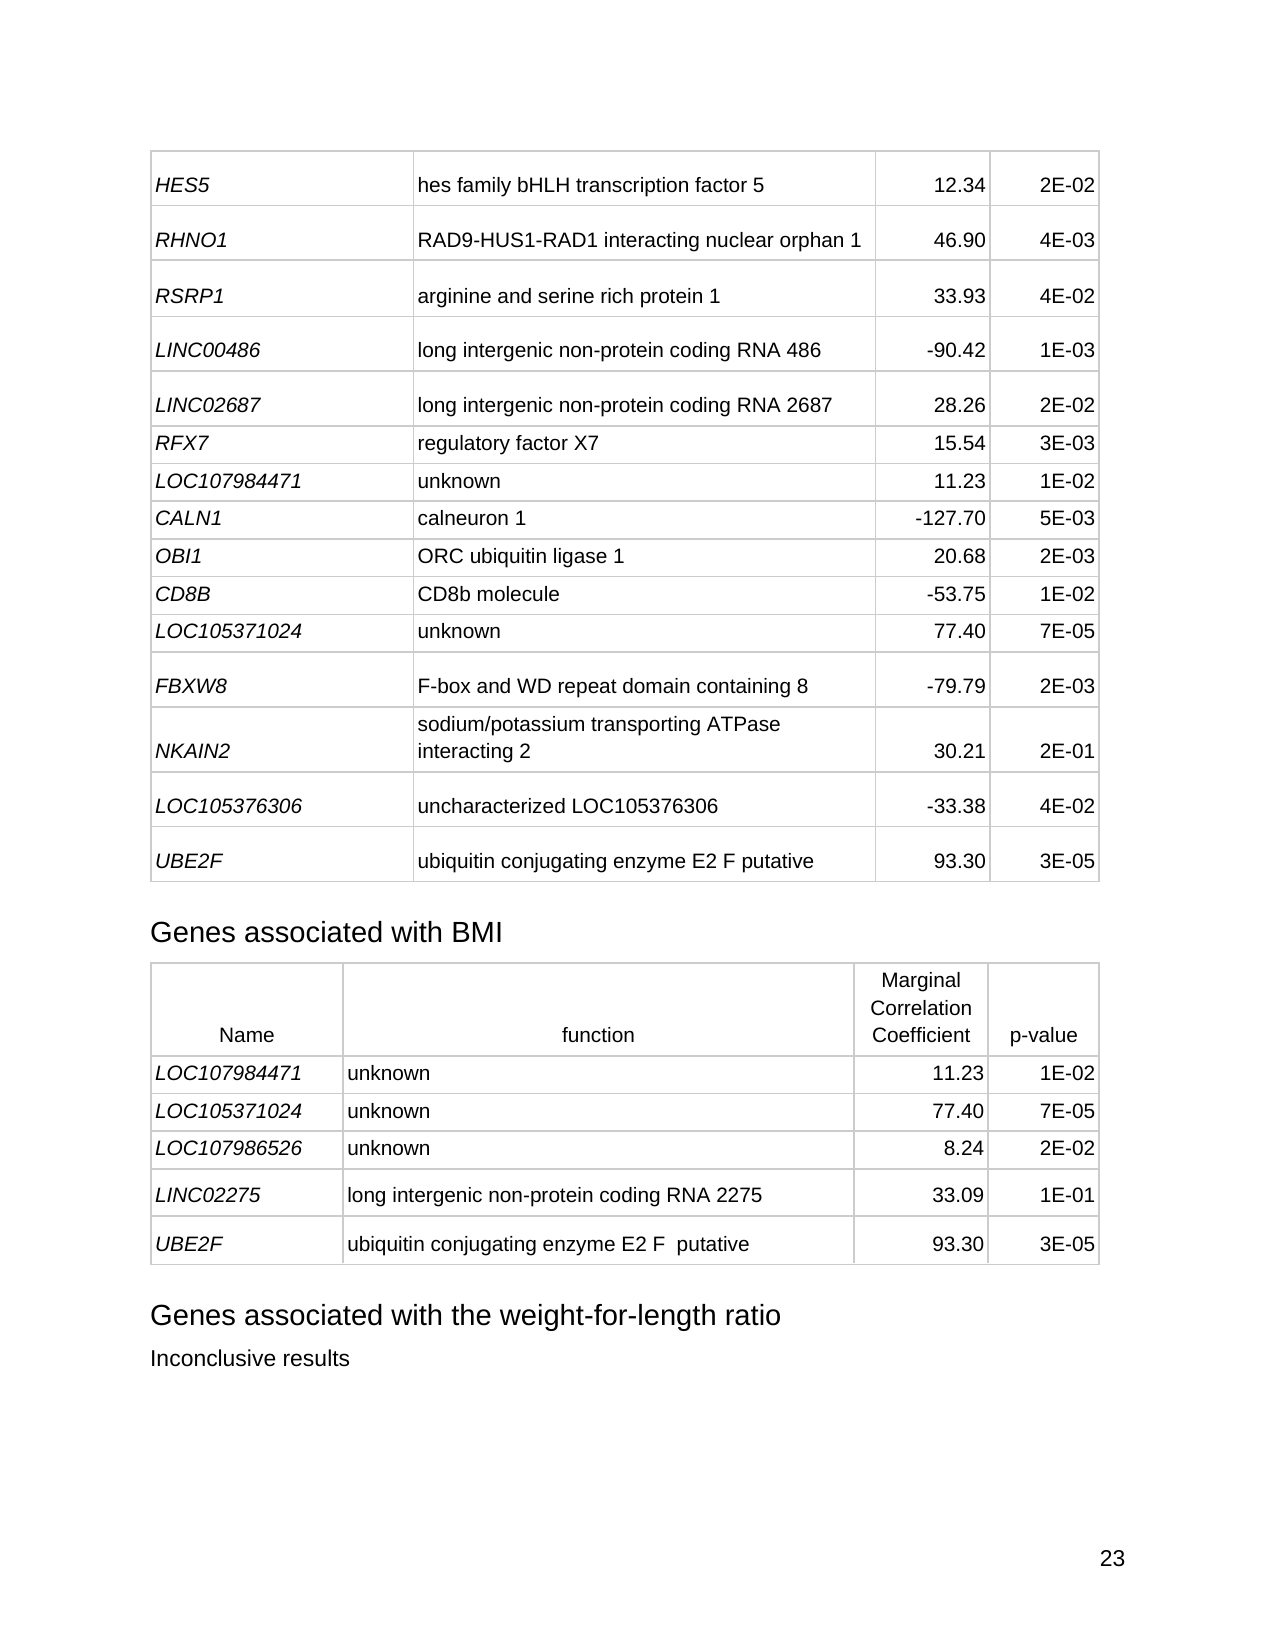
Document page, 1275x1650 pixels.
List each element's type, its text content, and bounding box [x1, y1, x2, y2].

table_cell 30.21 [876, 708, 989, 771]
table_cell unknown [414, 464, 875, 500]
table_cell 3E-05 [991, 827, 1098, 881]
table_cell long intergenic non-protein coding RNA 486 [414, 317, 875, 370]
table_cell calneuron 1 [414, 502, 875, 538]
table_cell FBXW8 [152, 653, 413, 706]
table_cell -127.70 [876, 502, 989, 538]
table_cell 2E-03 [991, 653, 1098, 706]
table_cell NKAIN2 [152, 708, 413, 771]
table_cell LOC107984471 [152, 1057, 342, 1093]
table_cell long intergenic non-protein coding RNA 2275 [344, 1170, 853, 1215]
table_cell HES5 [152, 152, 413, 205]
table_header p-value [989, 964, 1098, 1055]
table_cell CD8b molecule [414, 577, 875, 613]
table_cell UBE2F [152, 827, 413, 881]
table_cell RFX7 [152, 427, 413, 463]
table_cell UBE2F [152, 1217, 342, 1263]
table_cell LINC02687 [152, 372, 413, 425]
table_cell -79.79 [876, 653, 989, 706]
table_cell 8.24 [855, 1132, 987, 1168]
table_cell long intergenic non-protein coding RNA 2687 [414, 372, 875, 425]
subtitle Genes associated with BMI [150, 915, 1125, 949]
table_cell LOC107984471 [152, 464, 413, 500]
table_cell 3E-05 [989, 1217, 1098, 1263]
table_cell 2E-02 [991, 152, 1098, 205]
table_cell 5E-03 [991, 502, 1098, 538]
table_cell ORC ubiquitin ligase 1 [414, 540, 875, 576]
table_cell 7E-05 [991, 615, 1098, 651]
table_cell 28.26 [876, 372, 989, 425]
table_cell 4E-02 [991, 773, 1098, 826]
table_cell RHNO1 [152, 206, 413, 259]
table_cell 2E-01 [991, 708, 1098, 771]
table_cell 77.40 [876, 615, 989, 651]
table_cell 3E-03 [991, 427, 1098, 463]
table_cell 12.34 [876, 152, 989, 205]
table_cell 1E-01 [989, 1170, 1098, 1215]
table_cell LINC02275 [152, 1170, 342, 1215]
table_header Marginal Correlation Coefficient [855, 964, 987, 1055]
table_cell 33.93 [876, 261, 989, 316]
table_cell 46.90 [876, 206, 989, 259]
table_cell LOC105376306 [152, 773, 413, 826]
table_cell 11.23 [876, 464, 989, 500]
table_cell unknown [344, 1094, 853, 1130]
table_cell CALN1 [152, 502, 413, 538]
table_cell 11.23 [855, 1057, 987, 1093]
table_cell F-box and WD repeat domain containing 8 [414, 653, 875, 706]
table_cell LOC107986526 [152, 1132, 342, 1168]
table_header Name [152, 964, 342, 1055]
table_cell RAD9-HUS1-RAD1 interacting nuclear orphan 1 [414, 206, 875, 259]
table_cell 4E-02 [991, 261, 1098, 316]
table_cell ubiquitin conjugating enzyme E2 F putative [414, 827, 875, 881]
table_cell 1E-02 [989, 1057, 1098, 1093]
table_cell 93.30 [876, 827, 989, 881]
table_cell LOC105371024 [152, 615, 413, 651]
table_cell hes family bHLH transcription factor 5 [414, 152, 875, 205]
table_cell 15.54 [876, 427, 989, 463]
table_cell unknown [344, 1132, 853, 1168]
table_cell sodium/potassium transporting ATPase interacting 2 [414, 708, 875, 771]
table_cell unknown [414, 615, 875, 651]
text Inconclusive results [150, 1345, 1125, 1372]
subtitle Genes associated with the weight-for-length ratio [150, 1298, 1125, 1332]
table_header function [344, 964, 853, 1055]
table_cell 2E-02 [989, 1132, 1098, 1168]
table_cell 77.40 [855, 1094, 987, 1130]
table_cell 4E-03 [991, 206, 1098, 259]
table_cell 93.30 [855, 1217, 987, 1263]
table_cell 7E-05 [989, 1094, 1098, 1130]
table_cell uncharacterized LOC105376306 [414, 773, 875, 826]
table_cell 1E-03 [991, 317, 1098, 370]
table_cell OBI1 [152, 540, 413, 576]
table_cell arginine and serine rich protein 1 [414, 261, 875, 316]
table_cell LINC00486 [152, 317, 413, 370]
table_cell 2E-02 [991, 372, 1098, 425]
table_cell LOC105371024 [152, 1094, 342, 1130]
table_cell -90.42 [876, 317, 989, 370]
table_cell 1E-02 [991, 464, 1098, 500]
table_cell CD8B [152, 577, 413, 613]
table_cell 1E-02 [991, 577, 1098, 613]
table_cell 20.68 [876, 540, 989, 576]
table_cell 33.09 [855, 1170, 987, 1215]
table_cell 2E-03 [991, 540, 1098, 576]
table_cell unknown [344, 1057, 853, 1093]
table_cell -53.75 [876, 577, 989, 613]
table_cell ubiquitin conjugating enzyme E2 F putative [344, 1217, 853, 1263]
table_cell RSRP1 [152, 261, 413, 316]
table_cell -33.38 [876, 773, 989, 826]
table_cell regulatory factor X7 [414, 427, 875, 463]
